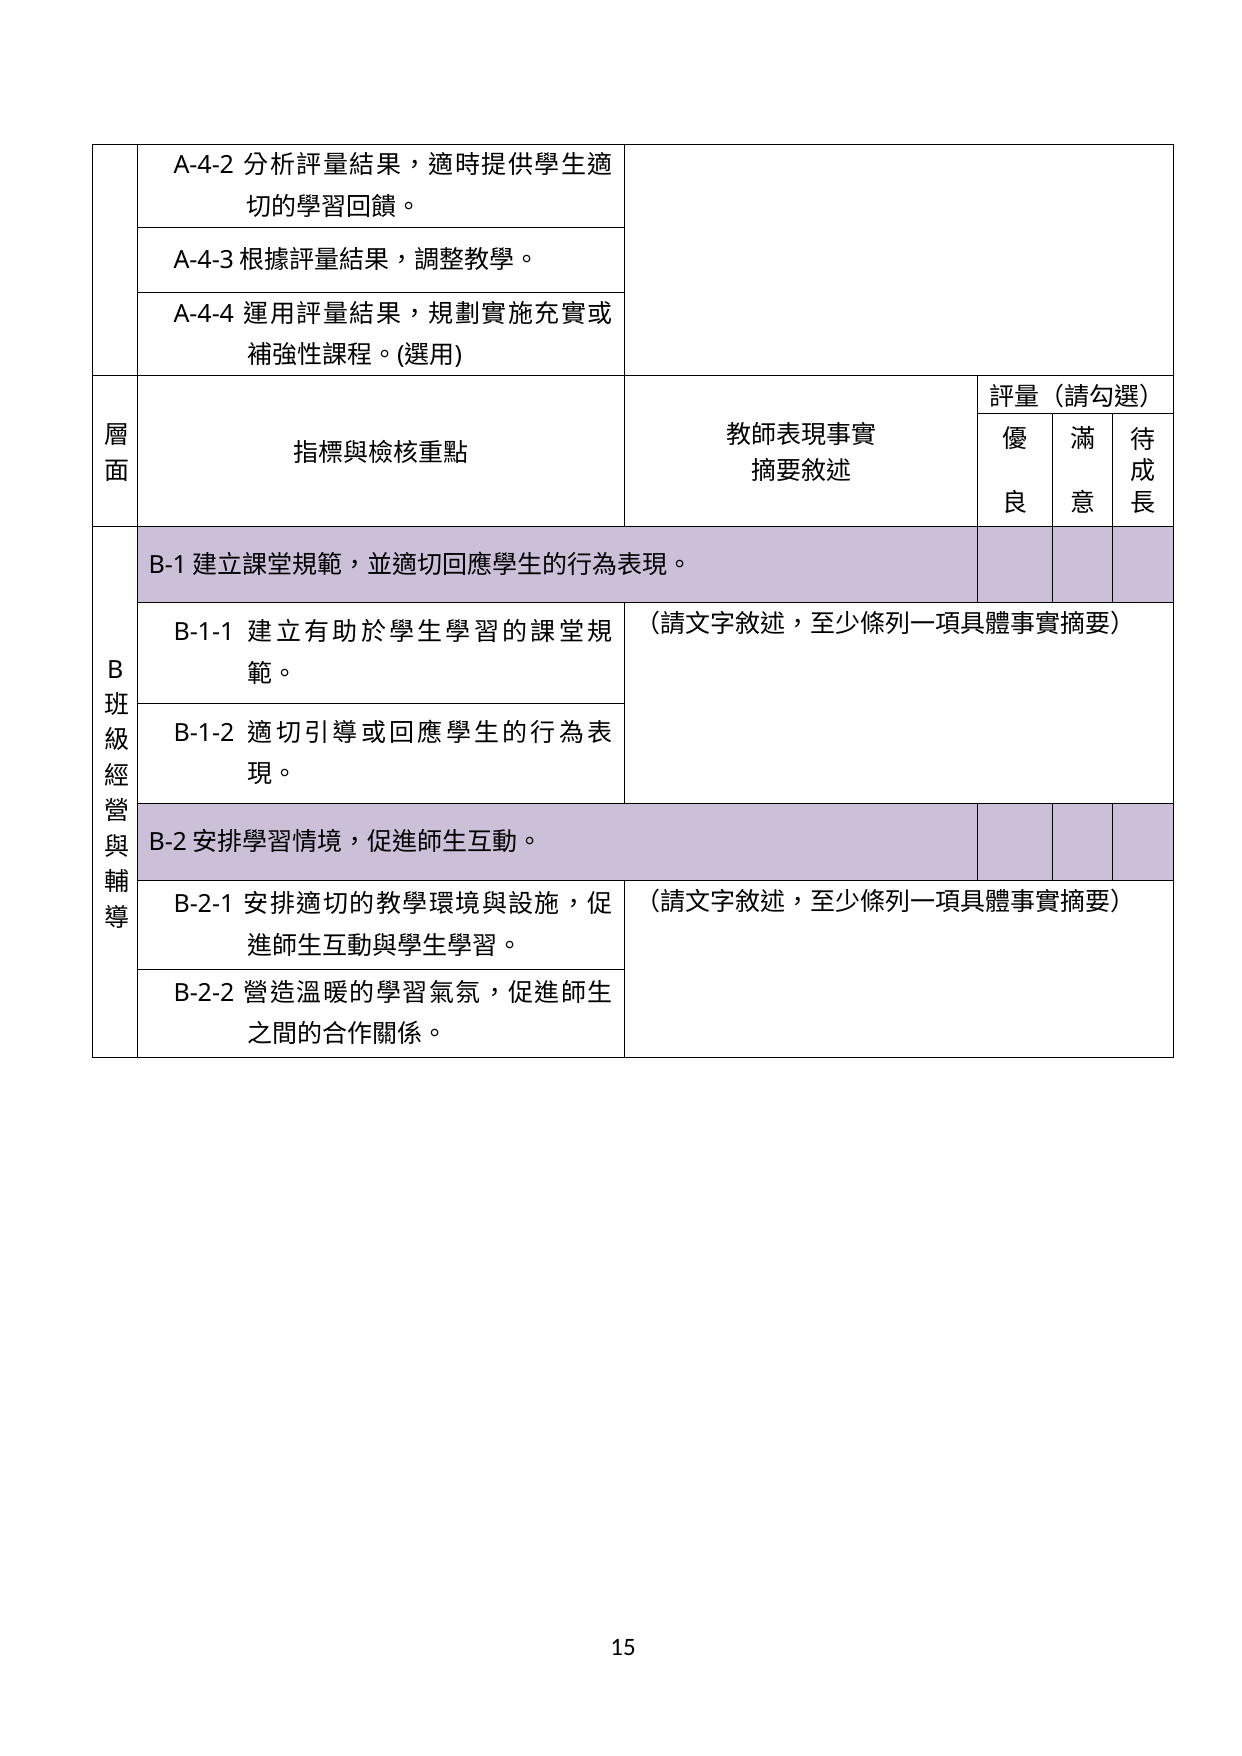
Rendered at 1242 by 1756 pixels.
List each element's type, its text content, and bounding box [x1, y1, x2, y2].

table_cell [1053, 804, 1112, 880]
table_cell （請文字敘述，至少條列一項具體事實摘要） [625, 881, 1173, 1057]
table_cell [978, 527, 1052, 602]
table_cell [1113, 527, 1173, 602]
table_cell 滿意 [1053, 414, 1112, 526]
table_cell B-2安排學習情境，促進師生互動。 [138, 804, 977, 880]
table_cell 優良 [978, 414, 1052, 526]
table_cell （請文字敘述，至少條列一項具體事實摘要） [625, 603, 1173, 803]
table_cell B-1-1 建立有助於學生學習的課堂規範。 [138, 603, 624, 703]
table_cell 指標與檢核重點 [138, 376, 624, 526]
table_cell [625, 145, 1173, 375]
table_cell A-4-4 運用評量結果，規劃實施充實或補強性課程。(選用) [138, 293, 624, 375]
table_cell B-1-2 適切引導或回應學生的行為表現。 [138, 704, 624, 803]
table_cell [1113, 804, 1173, 880]
table_cell B-1建立課堂規範，並適切回應學生的行為表現。 [138, 527, 977, 602]
table_cell A-4-3根據評量結果，調整教學。 [138, 228, 624, 292]
table_cell 教師表現事實 摘要敘述 [625, 376, 977, 526]
table_cell B-2-2 營造溫暖的學習氣氛，促進師生之間的合作關係。 [138, 970, 624, 1057]
table_cell 待成長 [1113, 414, 1173, 526]
table_cell 層面 [93, 376, 137, 526]
table_cell [1053, 527, 1112, 602]
table_cell B-2-1 安排適切的教學環境與設施，促進師生互動與學生學習。 [138, 881, 624, 968]
table_cell 評量（請勾選） [978, 376, 1173, 412]
table_cell [978, 804, 1052, 880]
table_cell A-4-2 分析評量結果，適時提供學生適切的學習回饋。 [138, 145, 624, 227]
table_cell B 班 級 經 營 與 輔 導 [93, 527, 137, 1057]
